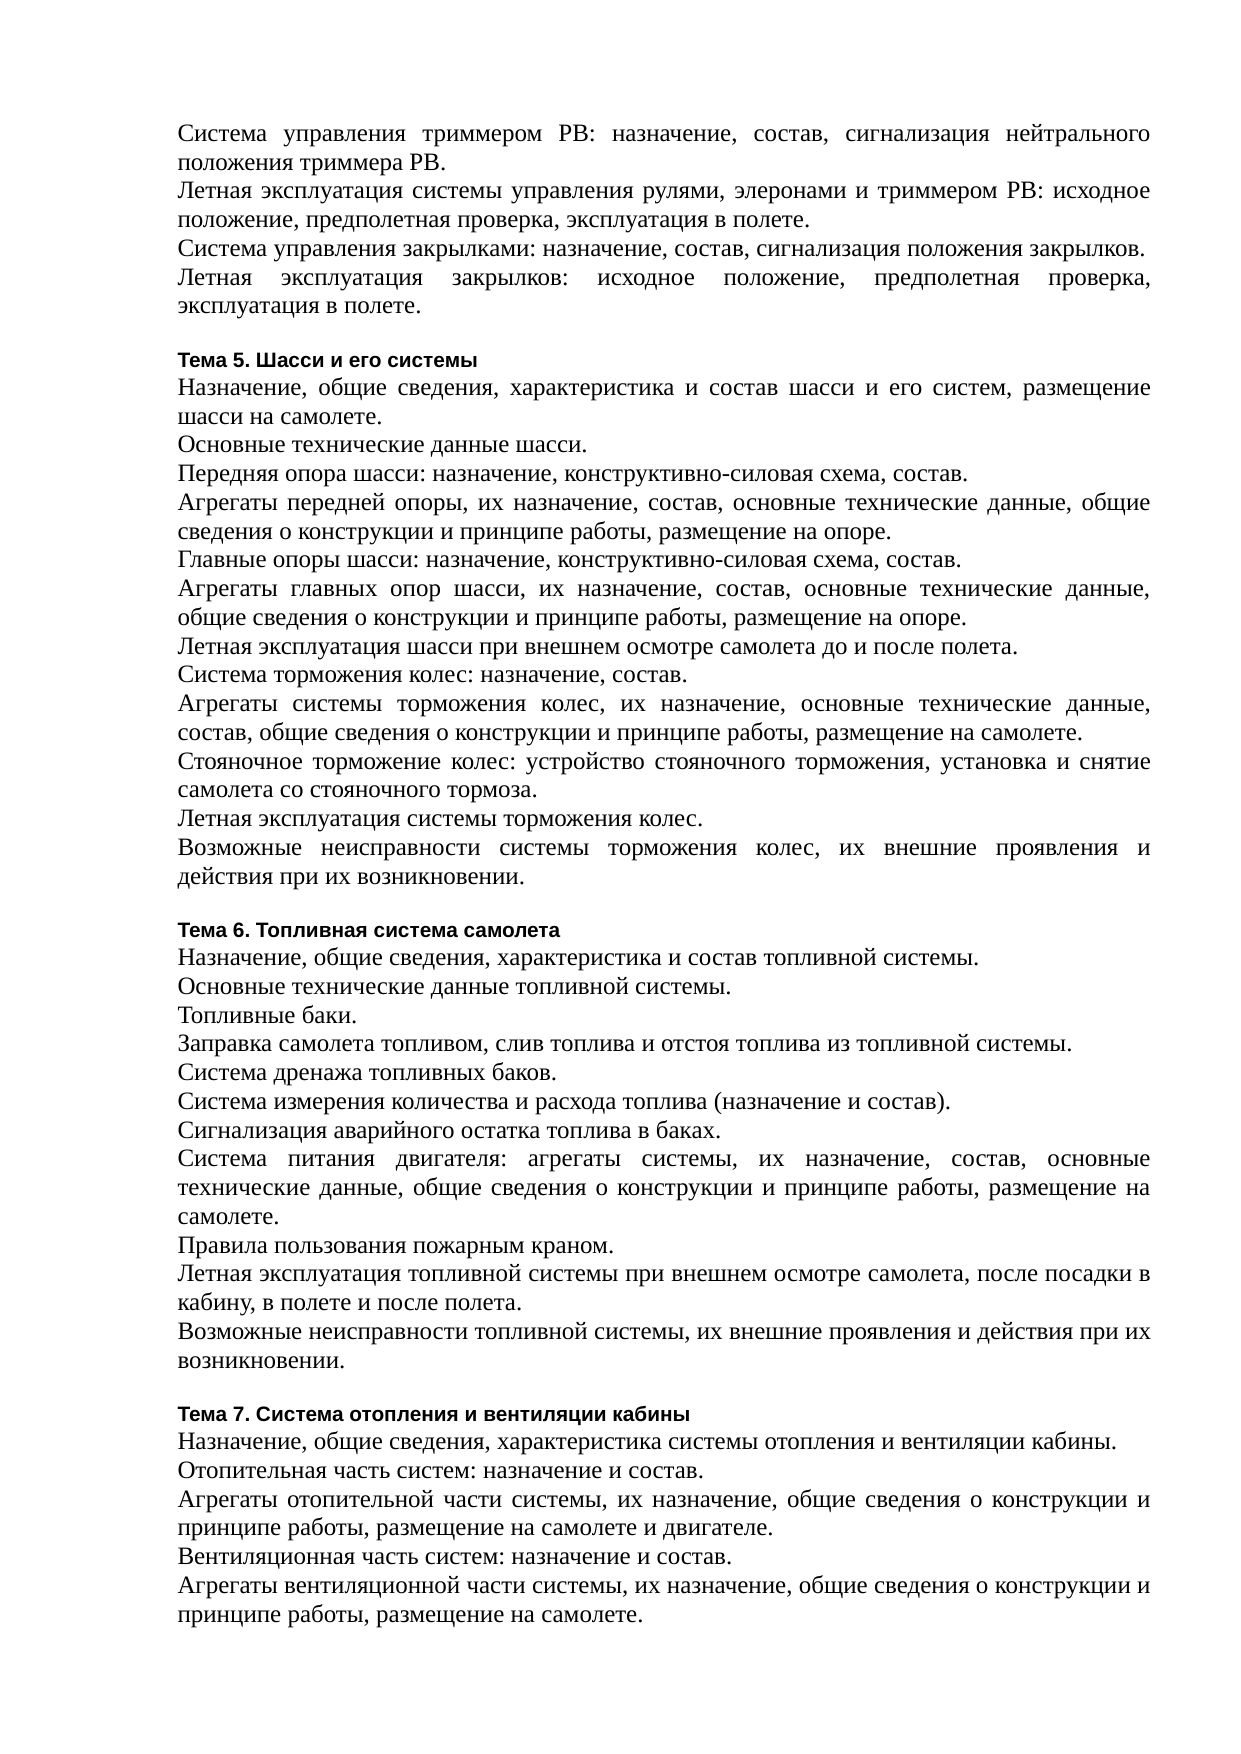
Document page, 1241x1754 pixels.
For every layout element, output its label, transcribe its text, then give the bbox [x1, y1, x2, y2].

text Назначение, общие сведения, характеристика системы отопления и вентиляции кабины. [177, 1426, 1152, 1455]
text Система управления триммером РВ: назначение, состав, сигнализация нейтрального положения триммера РВ. [177, 118, 1152, 176]
text Система дренажа топливных баков. [177, 1057, 1152, 1086]
text Агрегаты отопительной части системы, их назначение, общие сведения о конструкции и принципе работы, размещение на самолете и двигателе. [177, 1484, 1152, 1541]
text Система питания двигателя: агрегаты системы, их назначение, состав, основные технические данные, общие сведения о конструкции и принципе работы, размещение на самолете. [177, 1143, 1152, 1230]
text Правила пользования пожарным краном. [177, 1230, 1152, 1258]
text Возможные неисправности системы торможения колес, их внешние проявления и действия при их возникновении. [177, 832, 1152, 889]
text Назначение, общие сведения, характеристика и состав шасси и его систем, размещение шасси на самолете. [177, 372, 1152, 429]
text Летная эксплуатация системы управления рулями, элеронами и триммером РВ: исходное положение, предполетная проверка, эксплуатация в полете. [177, 176, 1152, 233]
subtitle Тема 6. Топливная система самолета [177, 918, 1152, 942]
text Основные технические данные шасси. [177, 429, 1152, 458]
text Основные технические данные топливной системы. [177, 971, 1152, 1000]
text Вентиляционная часть систем: назначение и состав. [177, 1541, 1152, 1570]
text Система измерения количества и расхода топлива (назначение и состав). [177, 1086, 1152, 1115]
text Топливные баки. [177, 1000, 1152, 1028]
text Летная эксплуатация системы торможения колес. [177, 803, 1152, 832]
text Летная эксплуатация закрылков: исходное положение, предполетная проверка, эксплуатация в полете. [177, 262, 1152, 319]
text Возможные неисправности топливной системы, их внешние проявления и действия при их возникновении. [177, 1316, 1152, 1373]
text Летная эксплуатация топливной системы при внешнем осмотре самолета, после посадки в кабину, в полете и после полета. [177, 1258, 1152, 1316]
text Летная эксплуатация шасси при внешнем осмотре самолета до и после полета. [177, 631, 1152, 659]
text Отопительная часть систем: назначение и состав. [177, 1455, 1152, 1484]
text Заправка самолета топливом, слив топлива и отстоя топлива из топливной системы. [177, 1028, 1152, 1057]
text Главные опоры шасси: назначение, конструктивно-силовая схема, состав. [177, 544, 1152, 573]
text Стояночное торможение колес: устройство стояночного торможения, установка и снятие самолета со стояночного тормоза. [177, 746, 1152, 803]
text Передняя опора шасси: назначение, конструктивно-силовая схема, состав. [177, 458, 1152, 487]
text Назначение, общие сведения, характеристика и состав топливной системы. [177, 942, 1152, 971]
text Агрегаты передней опоры, их назначение, состав, основные технические данные, общие сведения о конструкции и принципе работы, размещение на опоре. [177, 487, 1152, 544]
text Система управления закрылками: назначение, состав, сигнализация положения закрылков. [177, 233, 1152, 262]
subtitle Тема 5. Шасси и его системы [177, 348, 1152, 372]
subtitle Тема 7. Система отопления и вентиляции кабины [177, 1402, 1152, 1426]
text Агрегаты главных опор шасси, их назначение, состав, основные технические данные, общие сведения о конструкции и принципе работы, размещение на опоре. [177, 573, 1152, 631]
text Агрегаты вентиляционной части системы, их назначение, общие сведения о конструкции и принципе работы, размещение на самолете. [177, 1570, 1152, 1627]
text Система торможения колес: назначение, состав. [177, 659, 1152, 688]
text Агрегаты системы торможения колес, их назначение, основные технические данные, состав, общие сведения о конструкции и принципе работы, размещение на самолете. [177, 688, 1152, 746]
text Сигнализация аварийного остатка топлива в баках. [177, 1115, 1152, 1143]
